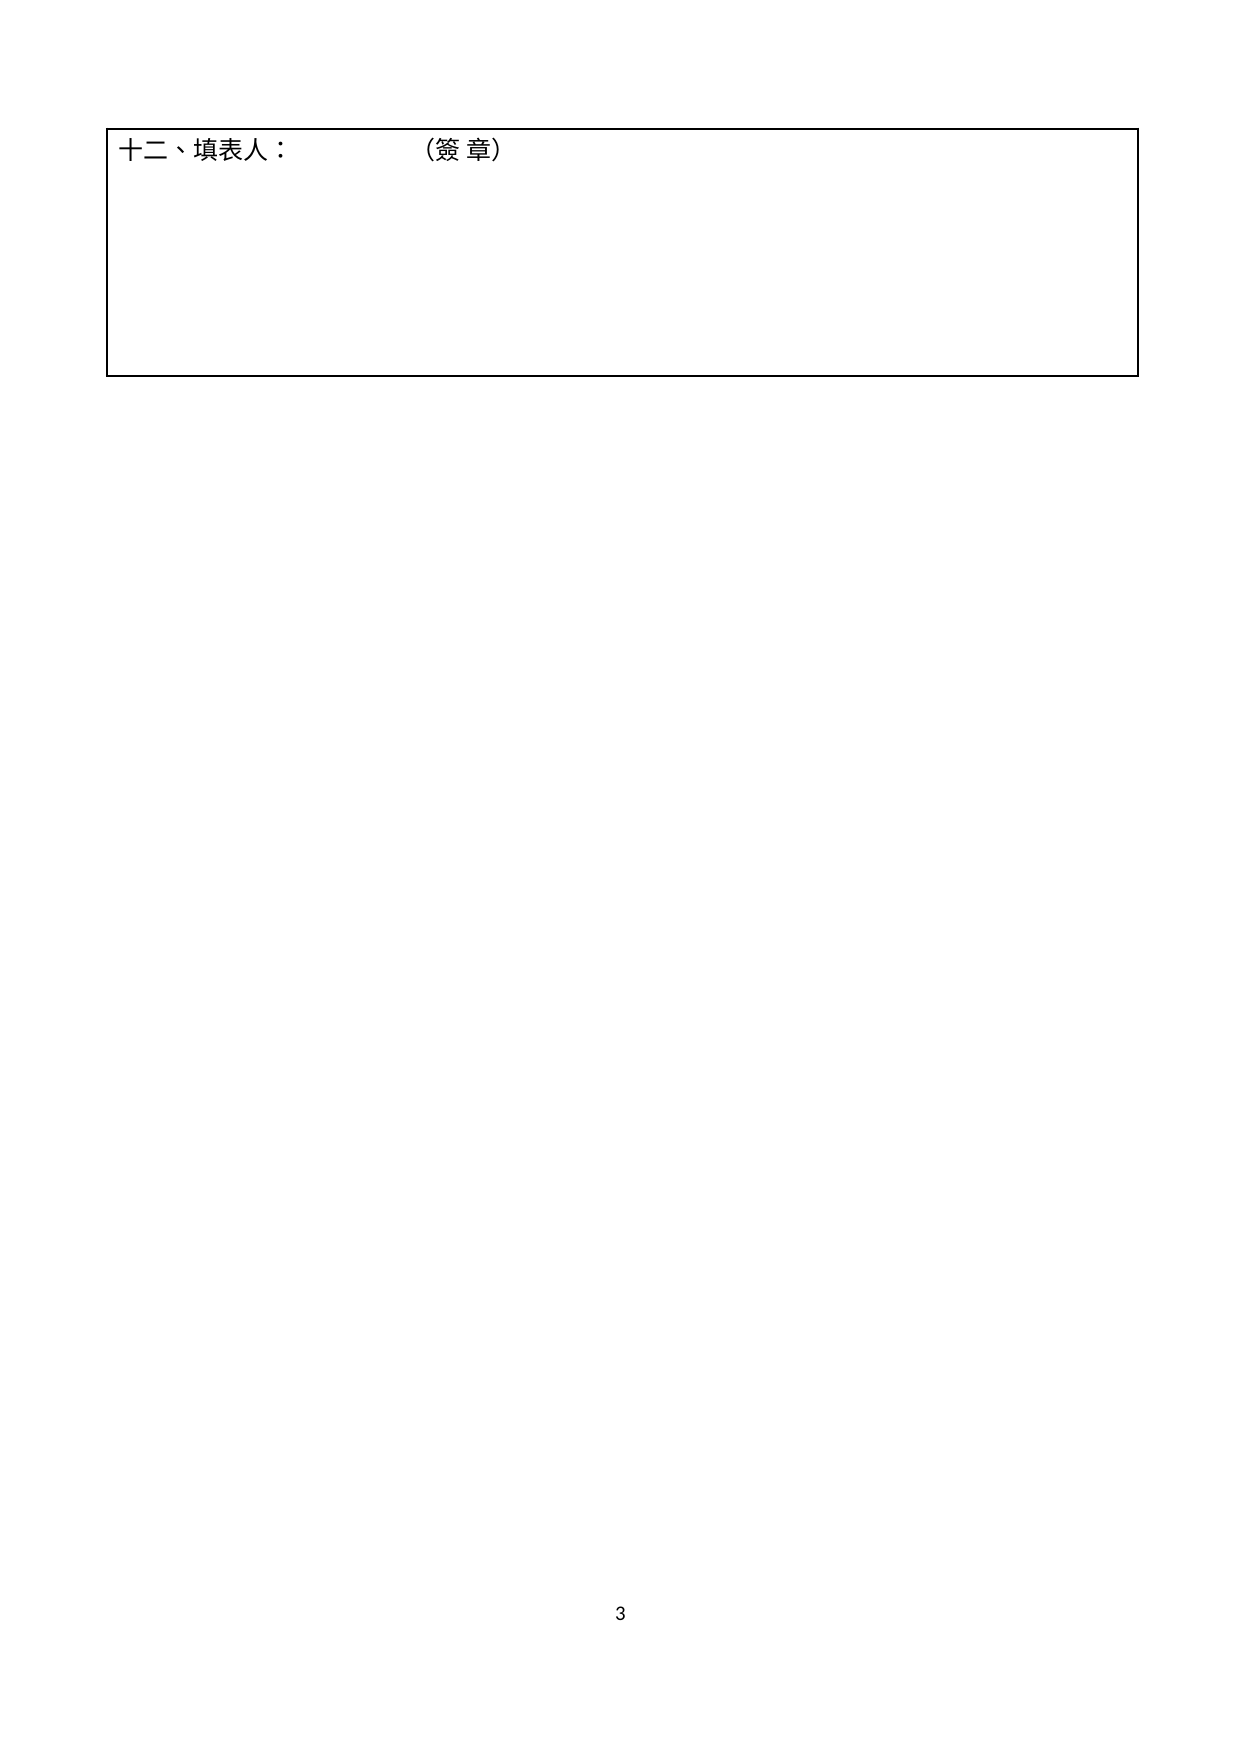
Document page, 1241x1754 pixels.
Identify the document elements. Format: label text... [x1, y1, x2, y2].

table_cell 十二、填表人： （簽 章） [108, 130, 1137, 375]
